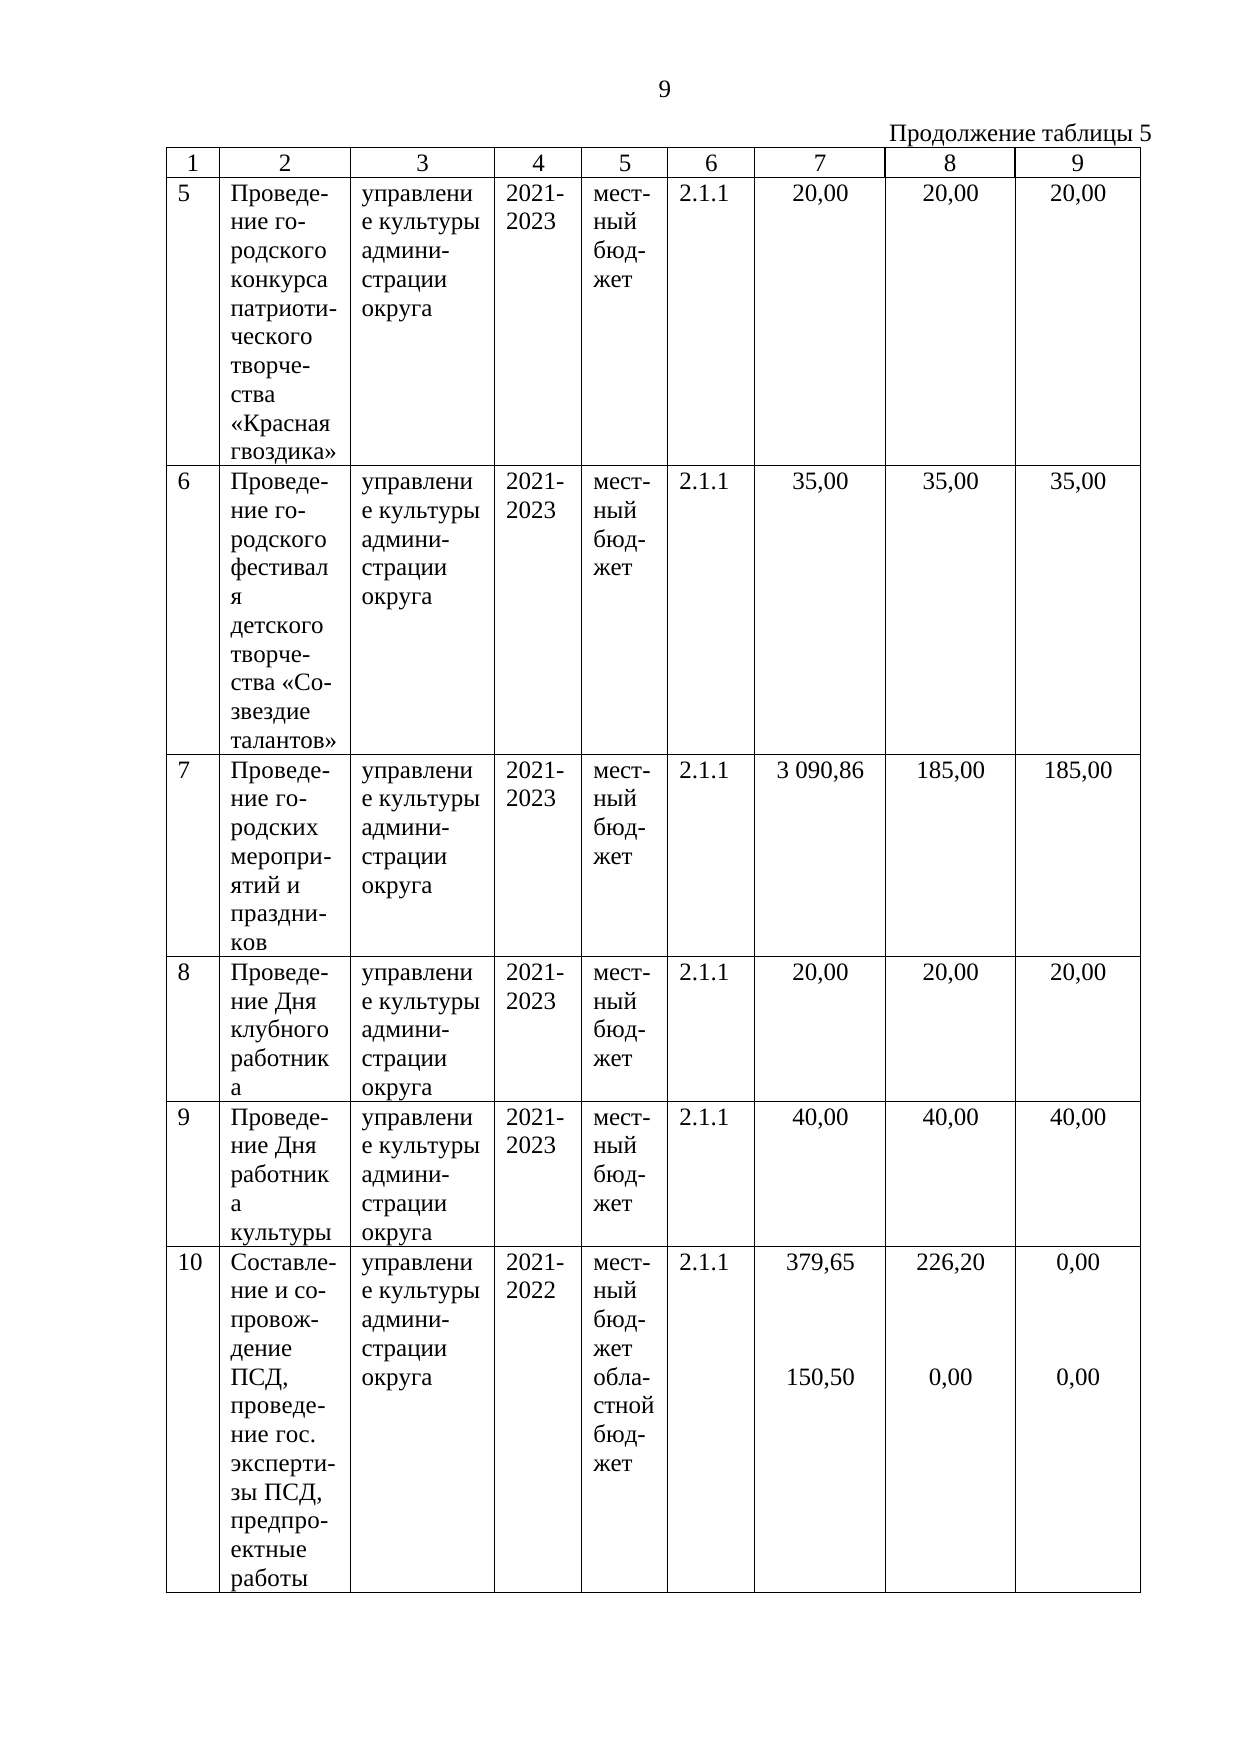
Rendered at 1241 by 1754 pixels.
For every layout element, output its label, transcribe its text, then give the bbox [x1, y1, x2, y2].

table_cell 2.1.1 [668, 466, 754, 754]
table_header 5 [582, 148, 667, 177]
table_cell Проведение городских мероприятий и праздников [220, 755, 350, 956]
table_cell 9 [167, 1102, 219, 1246]
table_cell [351, 178, 494, 465]
table_cell 7 [167, 755, 219, 956]
table_header 4 [495, 148, 581, 177]
table_header 1 [167, 148, 219, 177]
table_header 3 [351, 148, 494, 177]
table_cell 2.1.1 [668, 1102, 754, 1246]
table_cell 3 090,86 [755, 755, 885, 956]
table_cell 10 [167, 1247, 219, 1592]
table_cell 5 [167, 178, 219, 465]
table_cell 2021-2023 [495, 755, 581, 956]
table_cell местный бюджет [582, 957, 667, 1101]
table_cell 2021-2023 [495, 1102, 581, 1246]
table_cell 2.1.1 [668, 1247, 754, 1592]
table_cell местный бюджет [582, 1102, 667, 1246]
text Продолжение таблицы 5 [177, 118, 1152, 147]
table_header 8 [886, 148, 1014, 177]
table_header 9 [1016, 148, 1140, 177]
table_cell 2021-2023 [495, 178, 581, 465]
table_cell 0,00 0,00 [1016, 1247, 1140, 1592]
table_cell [351, 1247, 494, 1592]
table_cell 379,65 150,50 [755, 1247, 885, 1592]
table_cell Проведение Дня клубного работника [220, 957, 350, 1101]
table_cell Проведение городского фестиваля детского творчества «Созвездие талантов» [220, 466, 350, 754]
table_cell 20,00 [1016, 178, 1140, 465]
table_cell управление культуры администрации округа [351, 466, 494, 754]
table_cell 20,00 [886, 178, 1015, 465]
table_cell 40,00 [886, 1102, 1015, 1246]
table_cell Составление и со-провож-дение ПСД, проведение гос. эксперти-зы ПСД, предпро-ектные работы [220, 1247, 350, 1592]
table_cell 35,00 [755, 466, 885, 754]
table_cell 185,00 [886, 755, 1015, 956]
table_cell 20,00 [886, 957, 1015, 1101]
table_cell 35,00 [886, 466, 1015, 754]
table_cell местный бюджет обла-стной бюд-жет [582, 1247, 667, 1592]
table_cell 8 [167, 957, 219, 1101]
table_header 7 [755, 148, 884, 177]
table_cell 2021-2023 [495, 957, 581, 1101]
table_cell 2021-2023 [495, 466, 581, 754]
table_cell 20,00 [1016, 957, 1140, 1101]
table_cell управление культуры администрации округа [351, 957, 494, 1101]
table_cell 226,20 0,00 [886, 1247, 1015, 1592]
table_cell 2021-2022 [495, 1247, 581, 1592]
table_cell 35,00 [1016, 466, 1140, 754]
table_cell местный бюджет [582, 755, 667, 956]
table_cell 40,00 [755, 1102, 885, 1246]
table_header 6 [668, 148, 754, 177]
table_cell 185,00 [1016, 755, 1140, 956]
table_cell местный бюджет [582, 466, 667, 754]
table_cell 2.1.1 [668, 957, 754, 1101]
table_cell Проведение городского конкурса патриотического творчества «Красная гвоздика» [220, 178, 350, 465]
table_cell управление культуры администрации округа [351, 1102, 494, 1246]
table_cell 6 [167, 466, 219, 754]
table_cell 40,00 [1016, 1102, 1140, 1246]
table_cell управление культуры администрации округа [351, 755, 494, 956]
table_cell местный бюджет [582, 178, 667, 465]
table_cell 20,00 [755, 178, 885, 465]
table_cell 2.1.1 [668, 755, 754, 956]
table_cell 20,00 [755, 957, 885, 1101]
table_header 2 [220, 148, 350, 177]
table_cell 2.1.1 [668, 178, 754, 465]
table_cell Проведение Дня работника культуры [220, 1102, 350, 1246]
